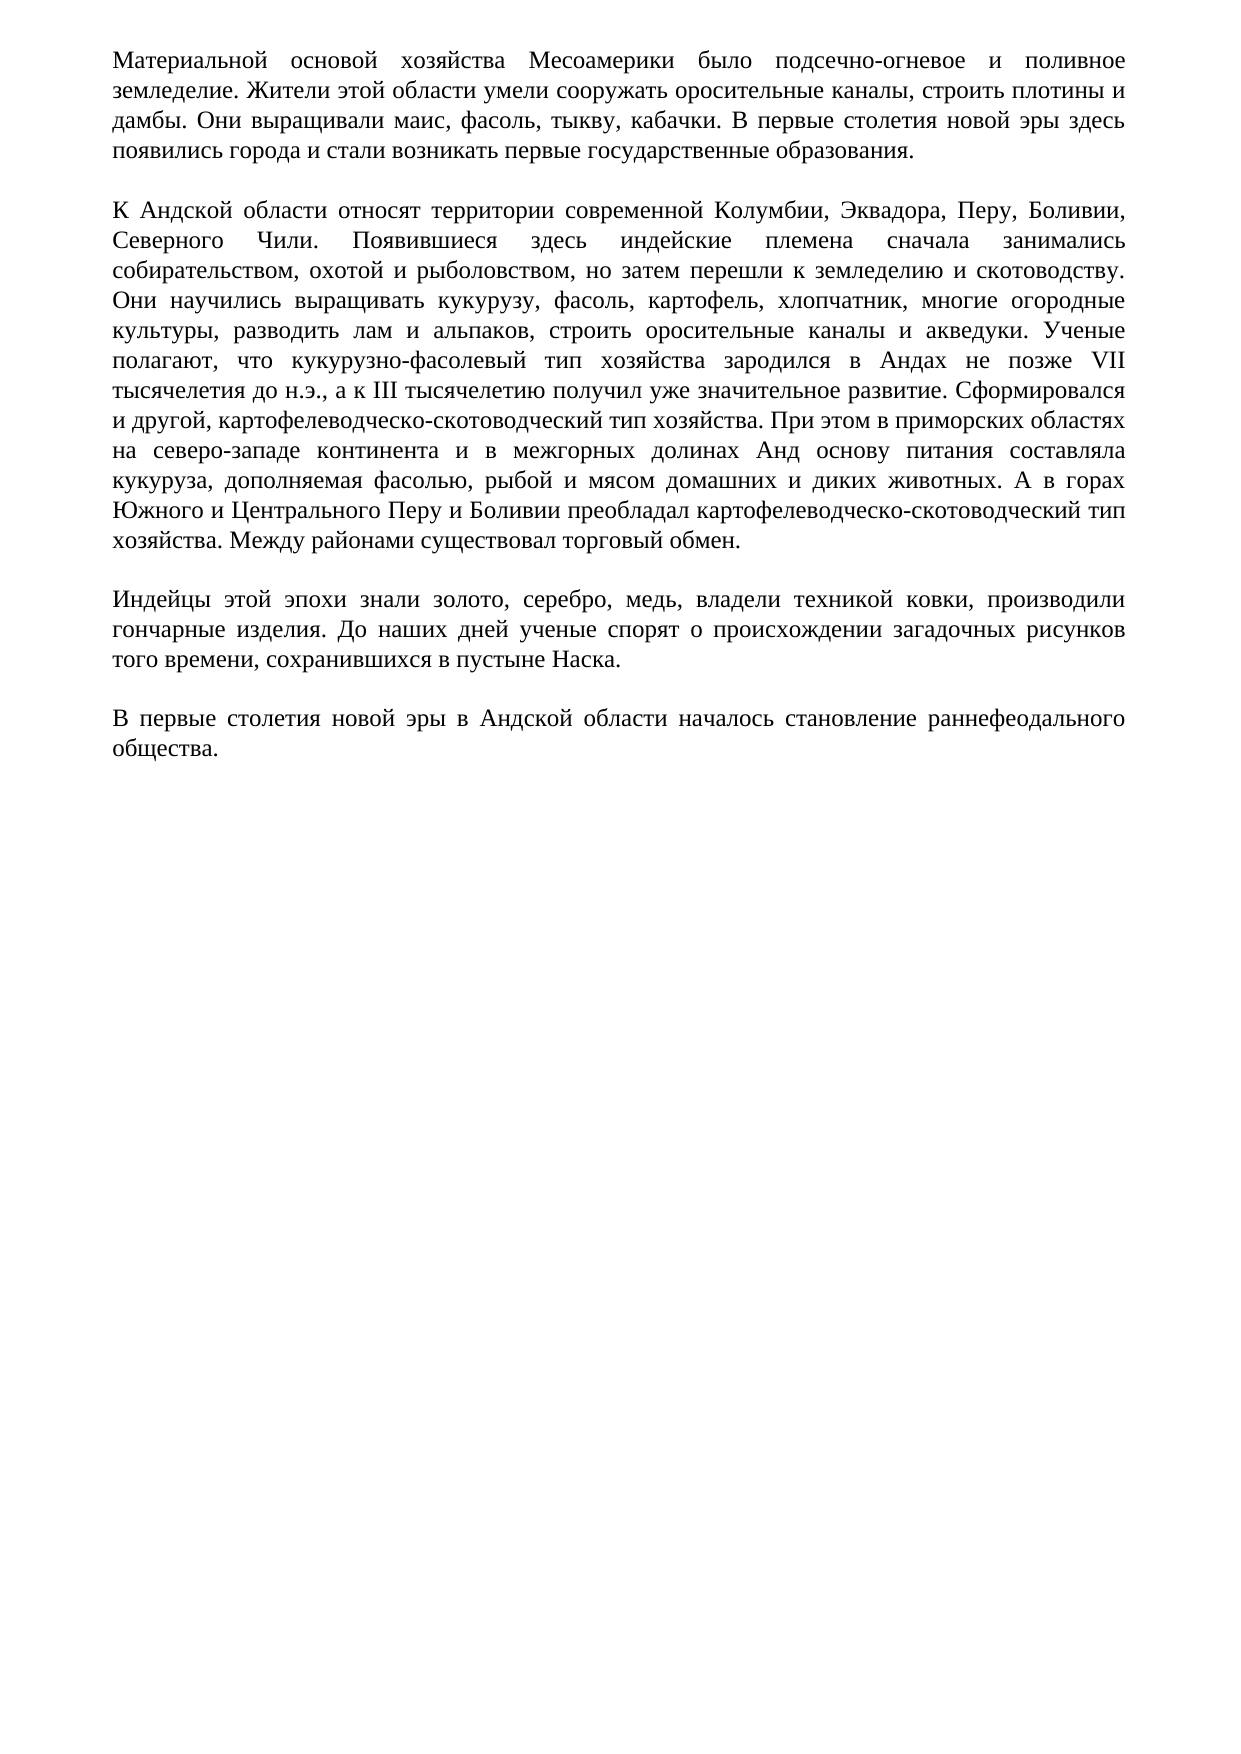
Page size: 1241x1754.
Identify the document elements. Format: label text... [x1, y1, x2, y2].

text Материальной основой хозяйства Месоамерики было подсечно-огневое и поливное земледелие. Жители этой области умели сооружать оросительные каналы, строить плотины и дамбы. Они выращивали маис, фасоль, тыкву, кабачки. В первые столетия новой эры здесь появились города и стали возникать первые государственные образования. [112, 44, 1127, 164]
text К Андской области относят территории современной Колумбии, Эквадора, Перу, Боливии, Северного Чили. Появившиеся здесь индейские племена сначала занимались собирательством, охотой и рыболовством, но затем перешли к земледелию и скотоводству. Они научились выращивать кукурузу, фасоль, картофель, хлопчатник, многие огородные культуры, разводить лам и альпаков, строить оросительные каналы и акведуки. Ученые полагают, что кукурузно-фасолевый тип хозяйства зародился в Андах не позже VII тысячелетия до н.э., а к III тысячелетию получил уже значительное развитие. Сформировался и другой, картофелеводческо-скотоводческий тип хозяйства. При этом в приморских областях на северо-западе континента и в межгорных долинах Анд основу питания составляла кукуруза, дополняемая фасолью, рыбой и мясом домашних и диких животных. А в горах Южного и Центрального Перу и Боливии преобладал картофелеводческо-скотоводческий тип хозяйства. Между районами существовал торговый обмен. [112, 193, 1127, 553]
text В первые столетия новой эры в Андской области началось становление раннефеодального общества. [112, 702, 1127, 762]
text Индейцы этой эпохи знали золото, серебро, медь, владели техникой ковки, производили гончарные изделия. До наших дней ученые спорят о происхождении загадочных рисунков того времени, сохранившихся в пустыне Наска. [112, 583, 1127, 673]
